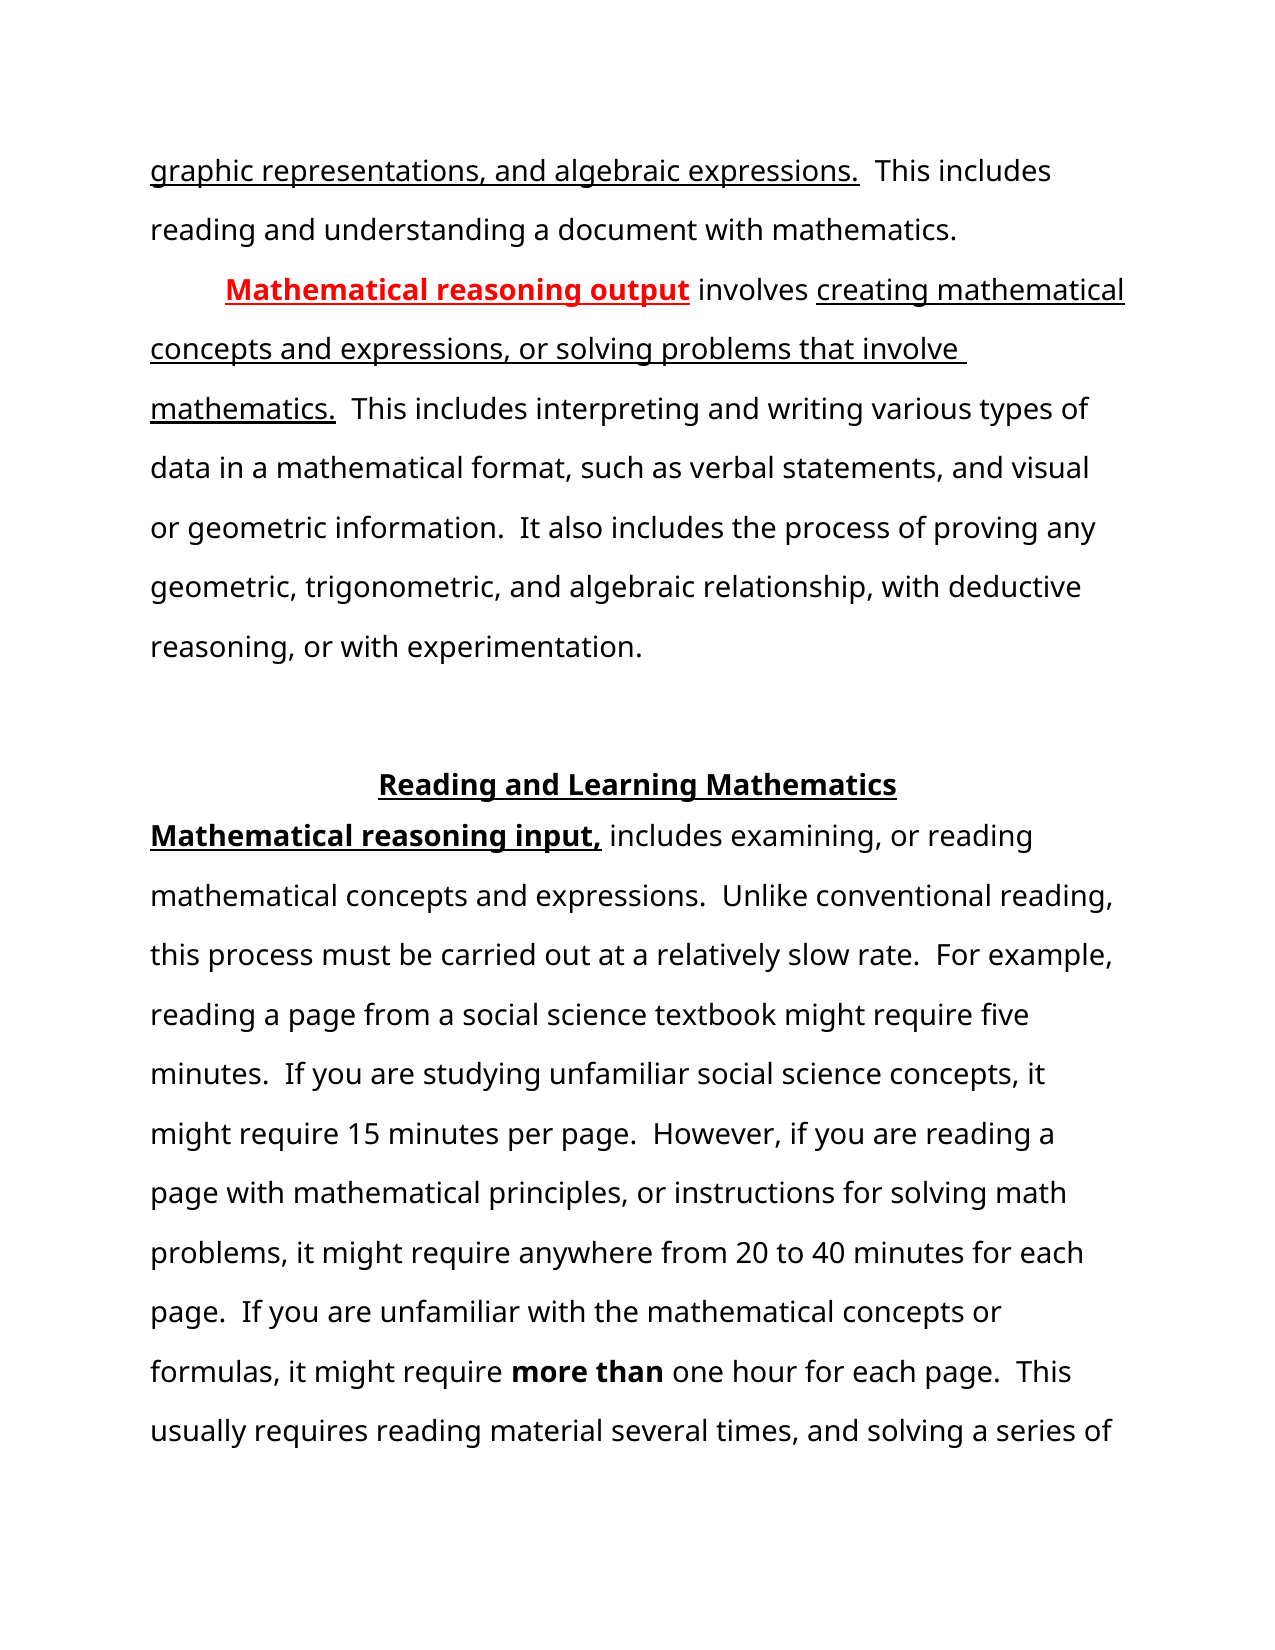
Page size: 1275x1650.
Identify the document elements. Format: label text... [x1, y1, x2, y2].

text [150, 816, 1125, 1450]
text Reading and Learning Mathematics [150, 765, 1125, 804]
text Mathematical reasoning output involves creating mathematical concepts and expressions, or solving problems that involve mathematics. This includes interpreting and writing various types of data in a mathematical format, such as verbal statements, and visual or geometric information. It also includes the process of proving any geometric, trigonometric, and algebraic relationship, with deductive reasoning, or with experimentation. [150, 269, 1125, 666]
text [150, 150, 1125, 249]
